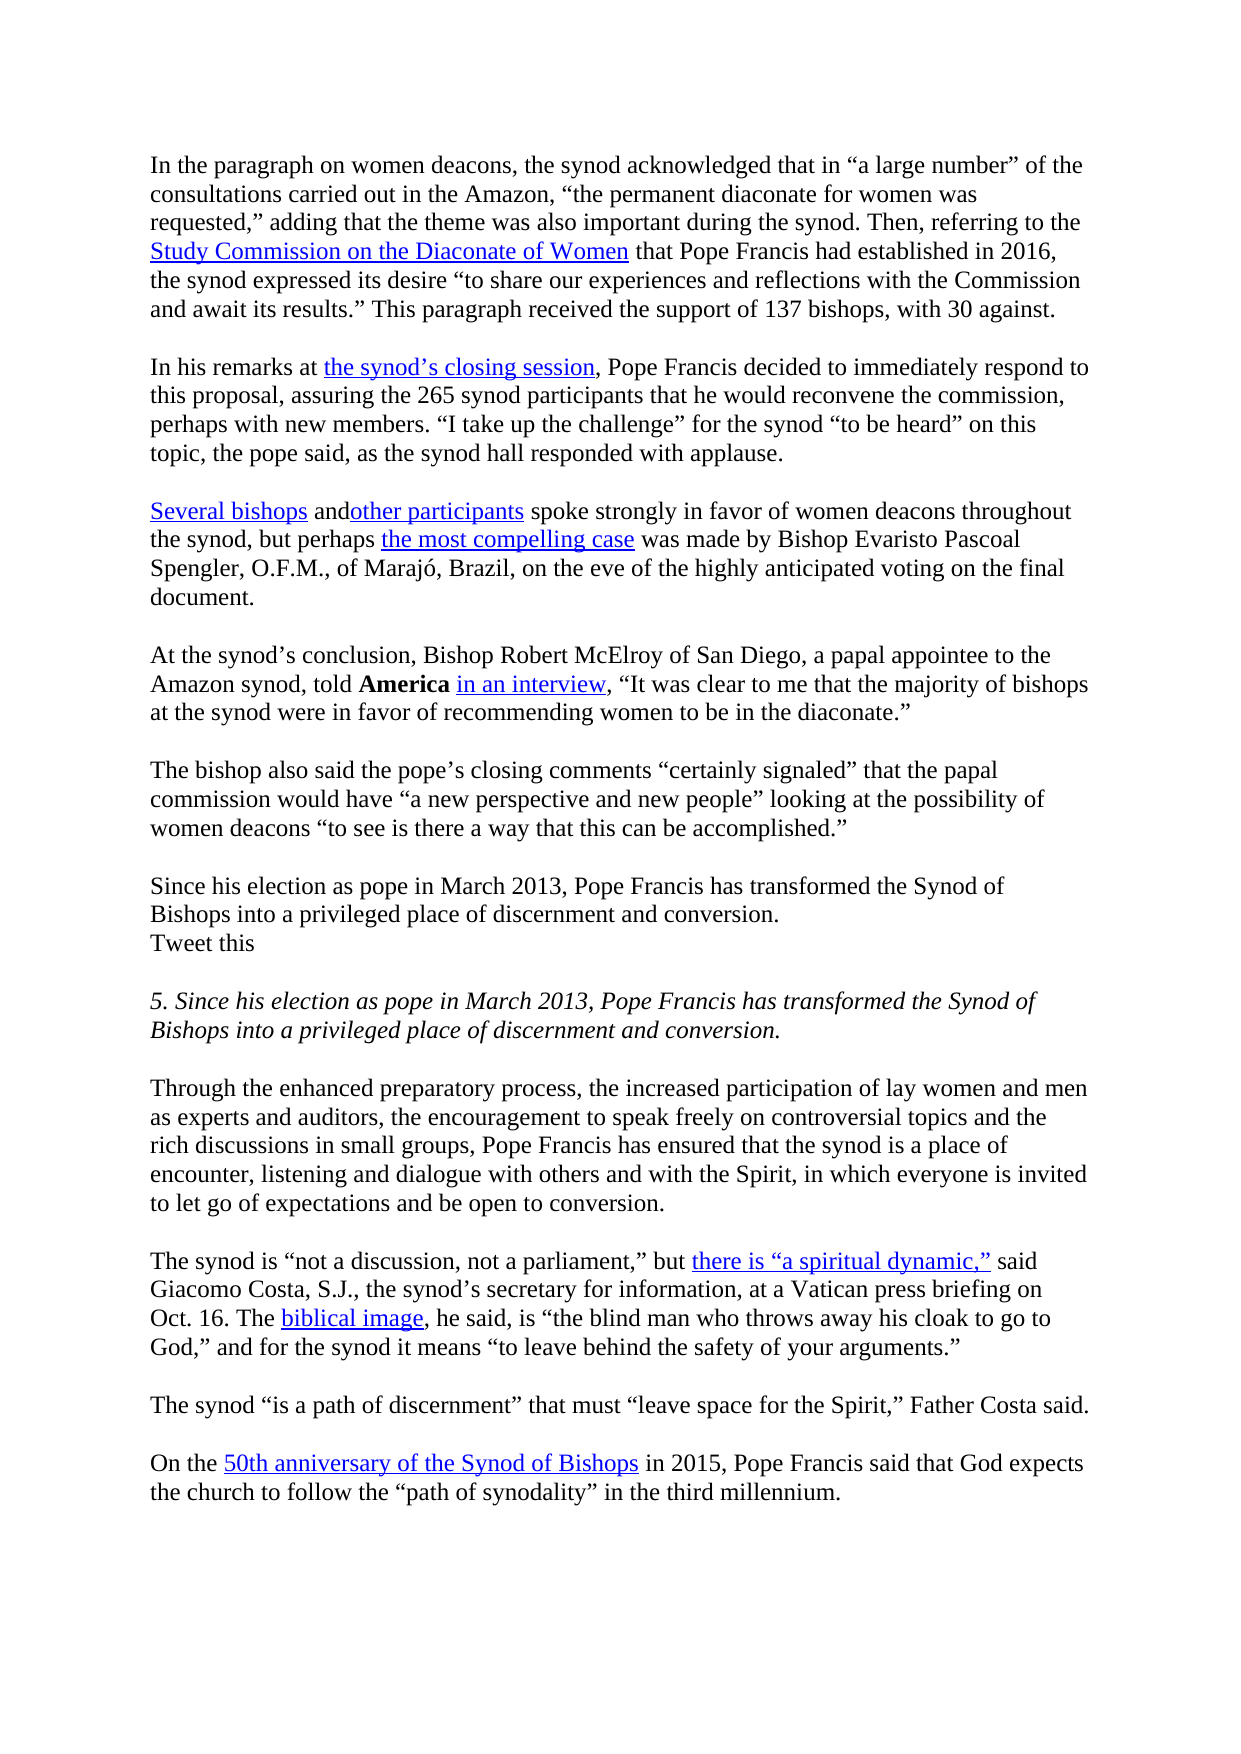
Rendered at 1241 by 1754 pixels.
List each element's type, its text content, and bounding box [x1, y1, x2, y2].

text On the 50th anniversary of the Synod of Bishops in 2015, Pope Francis said that God expects the church to follow the “path of synodality” in the third millennium. [150, 1448, 1090, 1505]
text The synod is “not a discussion, not a parliament,” but there is “a spiritual dynamic,” said Giacomo Costa, S.J., the synod’s secretary for information, at a Vatican press briefing on Oct. 16. The biblical image, he said, is “the blind man who throws away his cloak to go to God,” and for the synod it means “to leave behind the safety of your arguments.” [150, 1246, 1090, 1361]
text In his remarks at the synod’s closing session, Pope Francis decided to immediately respond to this proposal, assuring the 265 synod participants that he would reconvene the commission, perhaps with new members. “I take up the challenge” for the synod “to be heard” on this topic, the pope said, as the synod hall responded with applause. [150, 352, 1090, 467]
text The synod “is a path of discernment” that must “leave space for the Spirit,” Father Costa said. [150, 1390, 1090, 1419]
text 5. Since his election as pope in March 2013, Pope Francis has transformed the Synod of Bishops into a privileged place of discernment and conversion. [150, 986, 1090, 1044]
text In the paragraph on women deacons, the synod acknowledged that in “a large number” of the consultations carried out in the Amazon, “the permanent diaconate for women was requested,” adding that the theme was also important during the synod. Then, referring to the Study Commission on the Diaconate of Women that Pope Francis had established in 2016, the synod expressed its desire “to share our experiences and reflections with the Commission and await its results.” This paragraph received the support of 137 bishops, with 30 against. [150, 150, 1090, 322]
text The bishop also said the pope’s closing comments “certainly signaled” that the papal commission would have “a new perspective and new people” looking at the possibility of women deacons “to see is there a way that this can be accomplished.” [150, 755, 1090, 842]
text Since his election as pope in March 2013, Pope Francis has transformed the Synod of Bishops into a privileged place of discernment and conversion. [150, 871, 1090, 928]
text Several bishops andother participants spoke strongly in favor of women deacons throughout the synod, but perhaps the most compelling case was made by Bishop Evaristo Pascoal Spengler, O.F.M., of Marajó, Brazil, on the eve of the highly anticipated voting on the final document. [150, 496, 1090, 611]
text Through the enhanced preparatory process, the increased participation of lay women and men as experts and auditors, the encouragement to speak freely on controversial topics and the rich discussions in small groups, Pope Francis has ensured that the synod is a place of encounter, listening and dialogue with others and with the Spirit, in which everyone is invited to let go of expectations and be open to conversion. [150, 1073, 1090, 1217]
text At the synod’s conclusion, Bishop Robert McElroy of San Diego, a papal appointee to the Amazon synod, told America in an interview, “It was clear to me that the majority of bishops at the synod were in favor of recommending women to be in the diaconate.” [150, 640, 1090, 726]
text Tweet this [150, 928, 1090, 957]
